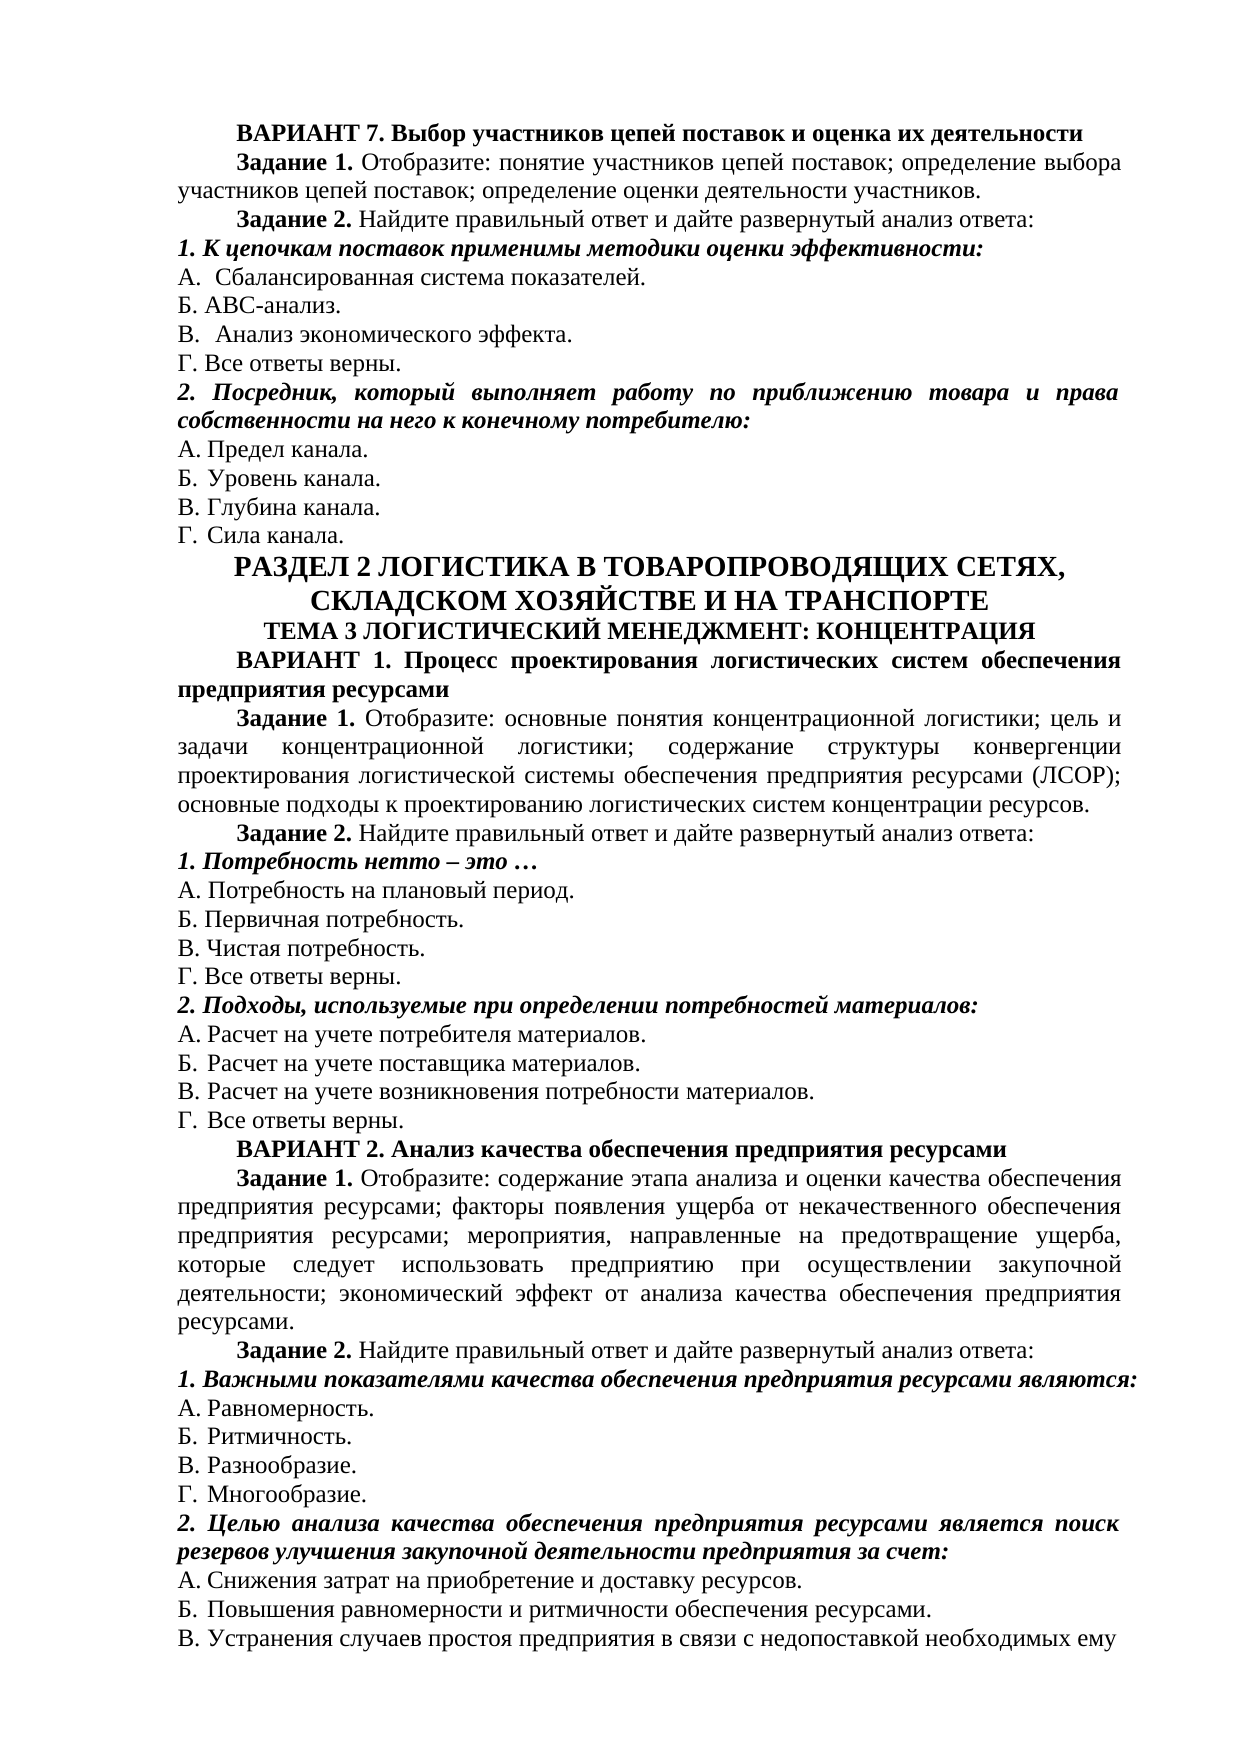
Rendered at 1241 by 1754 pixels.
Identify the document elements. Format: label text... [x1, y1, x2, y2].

text B. Анализ экономического эффекта. [177, 319, 1122, 348]
list Многообразие. [177, 1479, 1122, 1508]
list Повышения равномерности и ритмичности обеспечения ресурсами. [177, 1594, 1122, 1623]
text Задание 1. Отобразите: понятие участников цепей поставок; определение выбора участников цепей поставок; определение оценки деятельности участников. [177, 147, 1122, 204]
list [177, 1623, 1122, 1651]
text Б. ABC-анализ. [177, 291, 1122, 319]
list Расчет на учете поставщика материалов. [177, 1048, 1122, 1076]
text ВАРИАНТ 2. Анализ качества обеспечения предприятия ресурсами [177, 1134, 1122, 1163]
text Задание 2. Найдите правильный ответ и дайте развернутый анализ ответа: [177, 1335, 1122, 1364]
list Ритмичность. [177, 1421, 1122, 1450]
text 1. К цепочкам поставок применимы методики оценки эффективности: [177, 233, 1122, 262]
text 1. Важными показателями качества обеспечения предприятия ресурсами являются: [177, 1364, 1196, 1393]
list Разнообразие. [177, 1450, 1122, 1479]
text Задание 2. Найдите правильный ответ и дайте развернутый анализ ответа: [177, 204, 1122, 233]
list Расчет на учете возникновения потребности материалов. [177, 1076, 1122, 1105]
text Г. Все ответы верны. [177, 348, 1122, 377]
text Б. Первичная потребность. [177, 904, 1122, 933]
list Предел канала. [177, 434, 1122, 463]
list Глубина канала. [177, 492, 1122, 521]
text РАЗДЕЛ 2 ЛОГИСТИКА В ТОВАРОПРОВОДЯЩИХ СЕТЯХ, СКЛАДСКОМ ХОЗЯЙСТВЕ И НА ТРАНСПОРТЕ [177, 549, 1122, 616]
text Задание 1. Отобразите: основные понятия концентрационной логистики; цель и задачи концентрационной логистики; содержание структуры конвергенции проектирования логистической системы обеспечения предприятия ресурсами (ЛСОР); основные подходы к проектированию логистических систем концентрации ресурсов. [177, 703, 1122, 818]
text A. Сбалансированная система показателей. [177, 262, 1122, 291]
text Задание 2. Найдите правильный ответ и дайте развернутый анализ ответа: [177, 818, 1122, 846]
text ВАРИАНТ 1. Процесс проектирования логистических систем обеспечения предприятия ресурсами [177, 645, 1122, 703]
text Задание 1. Отобразите: содержание этапа анализа и оценки качества обеспечения предприятия ресурсами; факторы появления ущерба от некачественного обеспечения предприятия ресурсами; мероприятия, направленные на предотвращение ущерба, которые следует использовать предприятию при осуществлении закупочной деятельности; экономический эффект от анализа качества обеспечения предприятия ресурсами. [177, 1163, 1122, 1335]
text ВАРИАНТ 7. Выбор участников цепей поставок и оценка их деятельности [177, 118, 1122, 147]
text Г. Все ответы верны. [177, 961, 1122, 990]
list Сила канала. [177, 521, 1122, 549]
text 2. Целью анализа качества обеспечения предприятия ресурсами является поиск резервов улучшения закупочной деятельности предприятия за счет: [177, 1508, 1122, 1565]
text А. Потребность на плановый период. [177, 875, 1122, 904]
list Уровень канала. [177, 463, 1122, 492]
text 2. Подходы, используемые при определении потребностей материалов: [177, 990, 1122, 1019]
text 2. Посредник, который выполняет работу по приближению товара и права собственности на него к конечному потребителю: [177, 377, 1122, 434]
list Расчет на учете потребителя материалов. [177, 1019, 1122, 1048]
text ТЕМА 3 ЛОГИСТИЧЕСКИЙ МЕНЕДЖМЕНТ: КОНЦЕНТРАЦИЯ [177, 616, 1122, 645]
list Снижения затрат на приобретение и доставку ресурсов. [177, 1565, 1122, 1594]
text В. Чистая потребность. [177, 933, 1122, 961]
list Равномерность. [177, 1393, 1122, 1421]
text 1. Потребность нетто – это … [177, 846, 1122, 875]
list Все ответы верны. [177, 1105, 1122, 1134]
